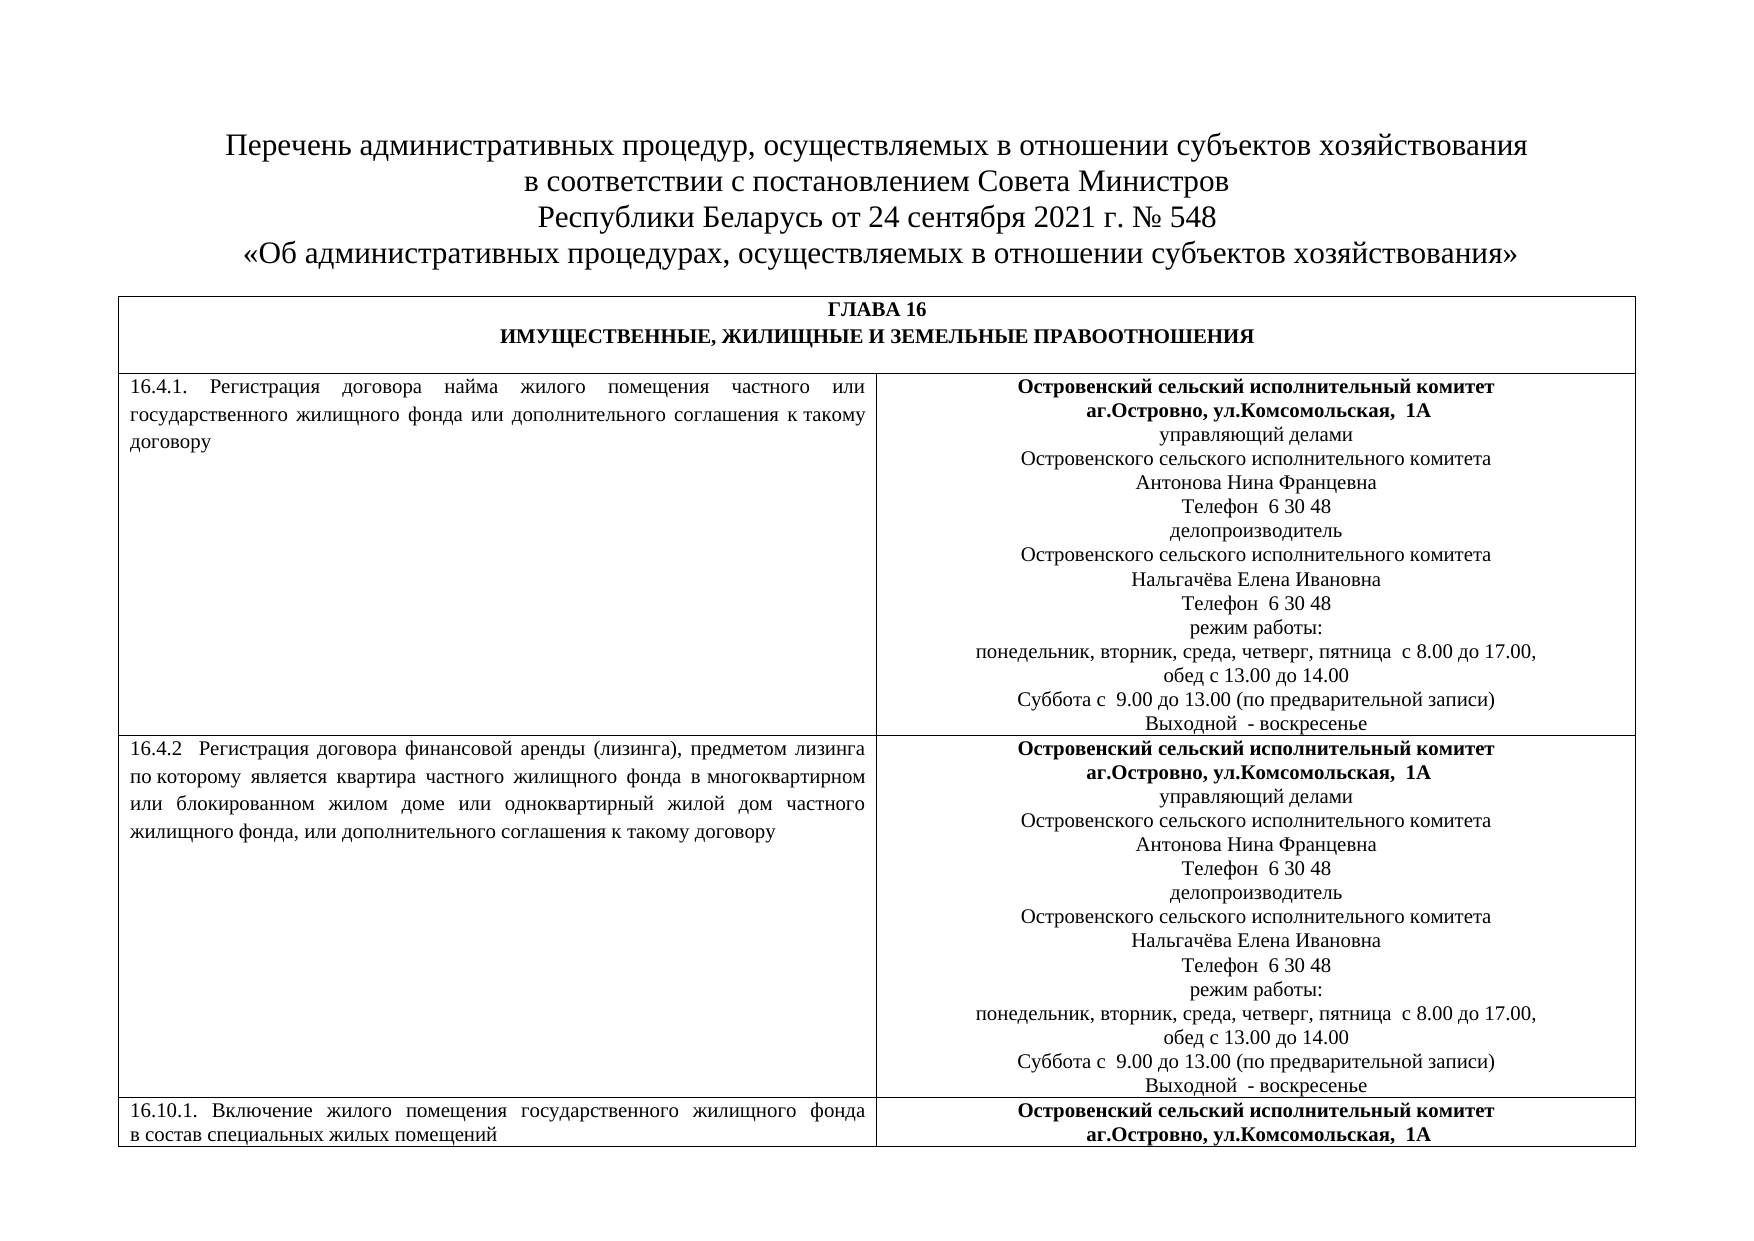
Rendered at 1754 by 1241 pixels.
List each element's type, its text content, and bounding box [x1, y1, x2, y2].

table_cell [877, 1098, 1635, 1146]
text «Об административных процедурах, осуществляемых в отношении субъектов хозяйствования» [118, 234, 1636, 270]
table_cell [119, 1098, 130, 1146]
table_cell 16.10.1. Включение жилого помещения государственного жилищного фонда в состав специальных жилых помещений [497, 1098, 876, 1146]
table_cell 16.4.1. Регистрация договора найма жилого помещения частного или государственного жилищного фонда или дополнительного соглашения к такому договору [119, 374, 876, 735]
text Республики Беларусь от 24 сентября 2021 г. № 548 [118, 198, 1636, 234]
table_cell 16.4.2 Регистрация договора финансовой аренды (лизинга), предметом лизинга по которому является квартира частного жилищного фонда в многоквартирном или блокированном жилом доме или одноквартирный жилой дом частного жилищного фонда, или дополнительного соглашения к такому договору [119, 736, 876, 1097]
text Перечень административных процедур, осуществляемых в отношении субъектов хозяйствования [118, 127, 1636, 162]
table_header ГЛАВА 16 ИМУЩЕСТВЕННЫЕ, ЖИЛИЩНЫЕ И ЗЕМЕЛЬНЫЕ ПРАВООТНОШЕНИЯ [119, 297, 1635, 373]
text в соответствии с постановлением Совета Министров [118, 162, 1636, 198]
